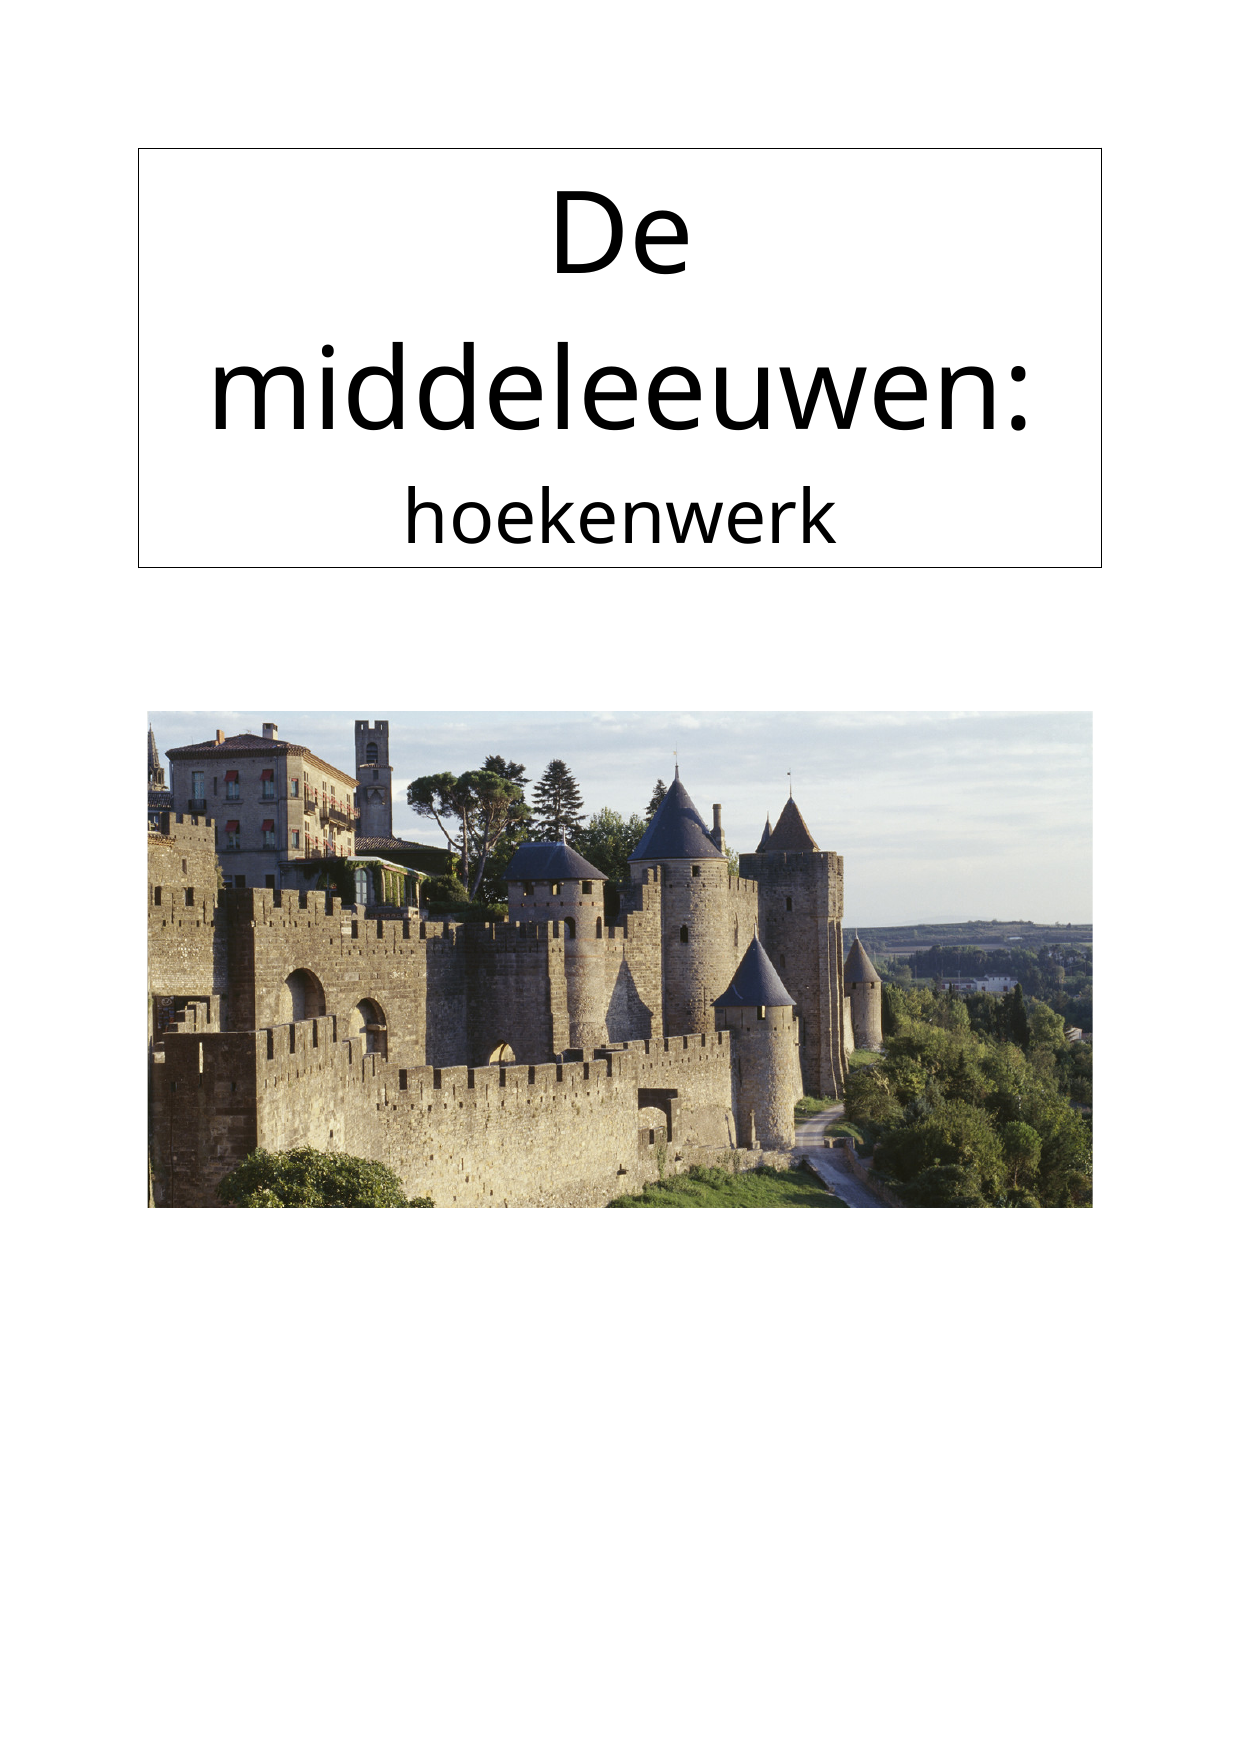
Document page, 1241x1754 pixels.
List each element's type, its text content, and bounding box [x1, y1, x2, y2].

picture [147, 711, 1093, 1208]
text De middeleeuwen: hoekenwerk [139, 149, 1101, 567]
